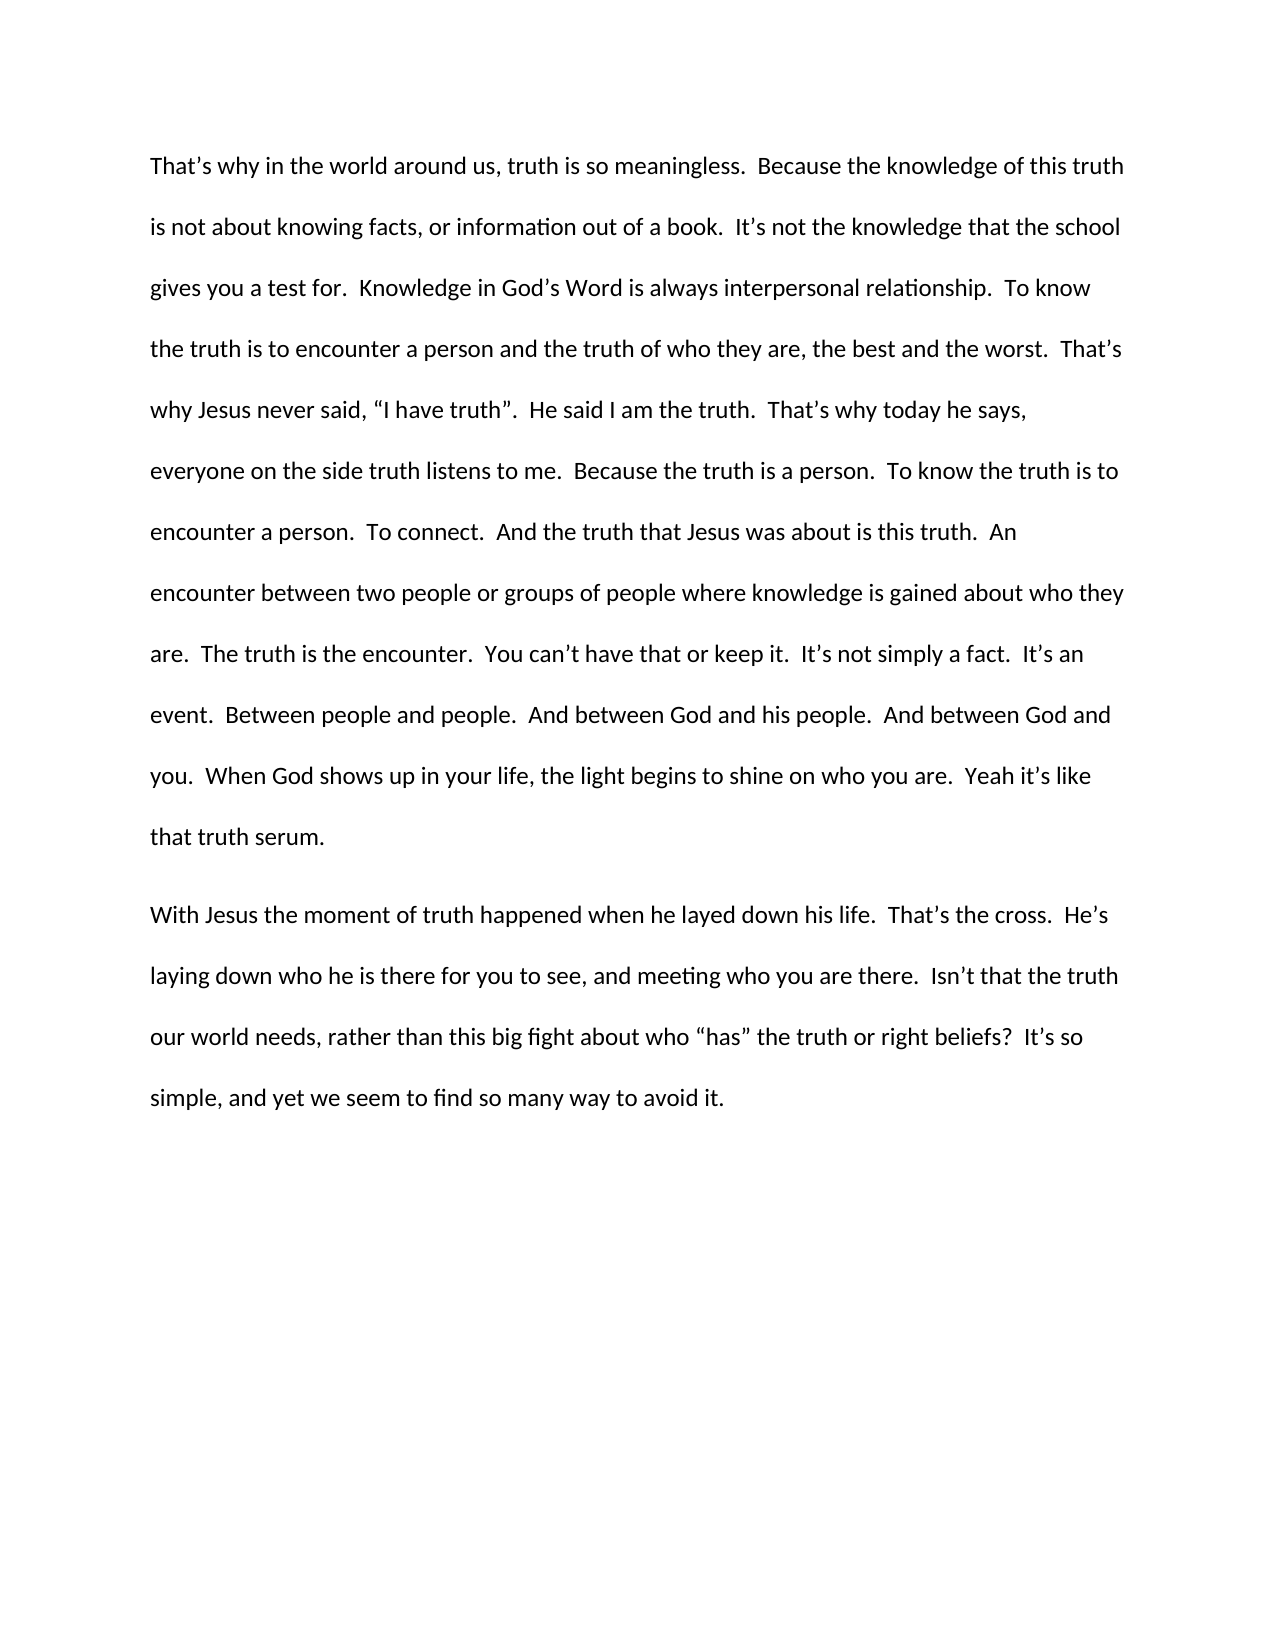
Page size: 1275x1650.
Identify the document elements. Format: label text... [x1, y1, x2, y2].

text That’s why in the world around us, truth is so meaningless. Because the knowledge of this truth is not about knowing facts, or information out of a book. It’s not the knowledge that the school gives you a test for. Knowledge in God’s Word is always interpersonal relationship. To know the truth is to encounter a person and the truth of who they are, the best and the worst. That’s why Jesus never said, “I have truth”. He said I am the truth. That’s why today he says, everyone on the side truth listens to me. Because the truth is a person. To know the truth is to encounter a person. To connect. And the truth that Jesus was about is this truth. An encounter between two people or groups of people where knowledge is gained about who they are. The truth is the encounter. You can’t have that or keep it. It’s not simply a fact. It’s an event. Between people and people. And between God and his people. And between God and you. When God shows up in your life, the light begins to shine on who you are. Yeah it’s like that truth serum. [150, 150, 1125, 852]
text With Jesus the moment of truth happened when he layed down his life. That’s the cross. He’s laying down who he is there for you to see, and meeting who you are there. Isn’t that the truth our world needs, rather than this big fight about who “has” the truth or right beliefs? It’s so simple, and yet we seem to find so many way to avoid it. [150, 899, 1125, 1113]
